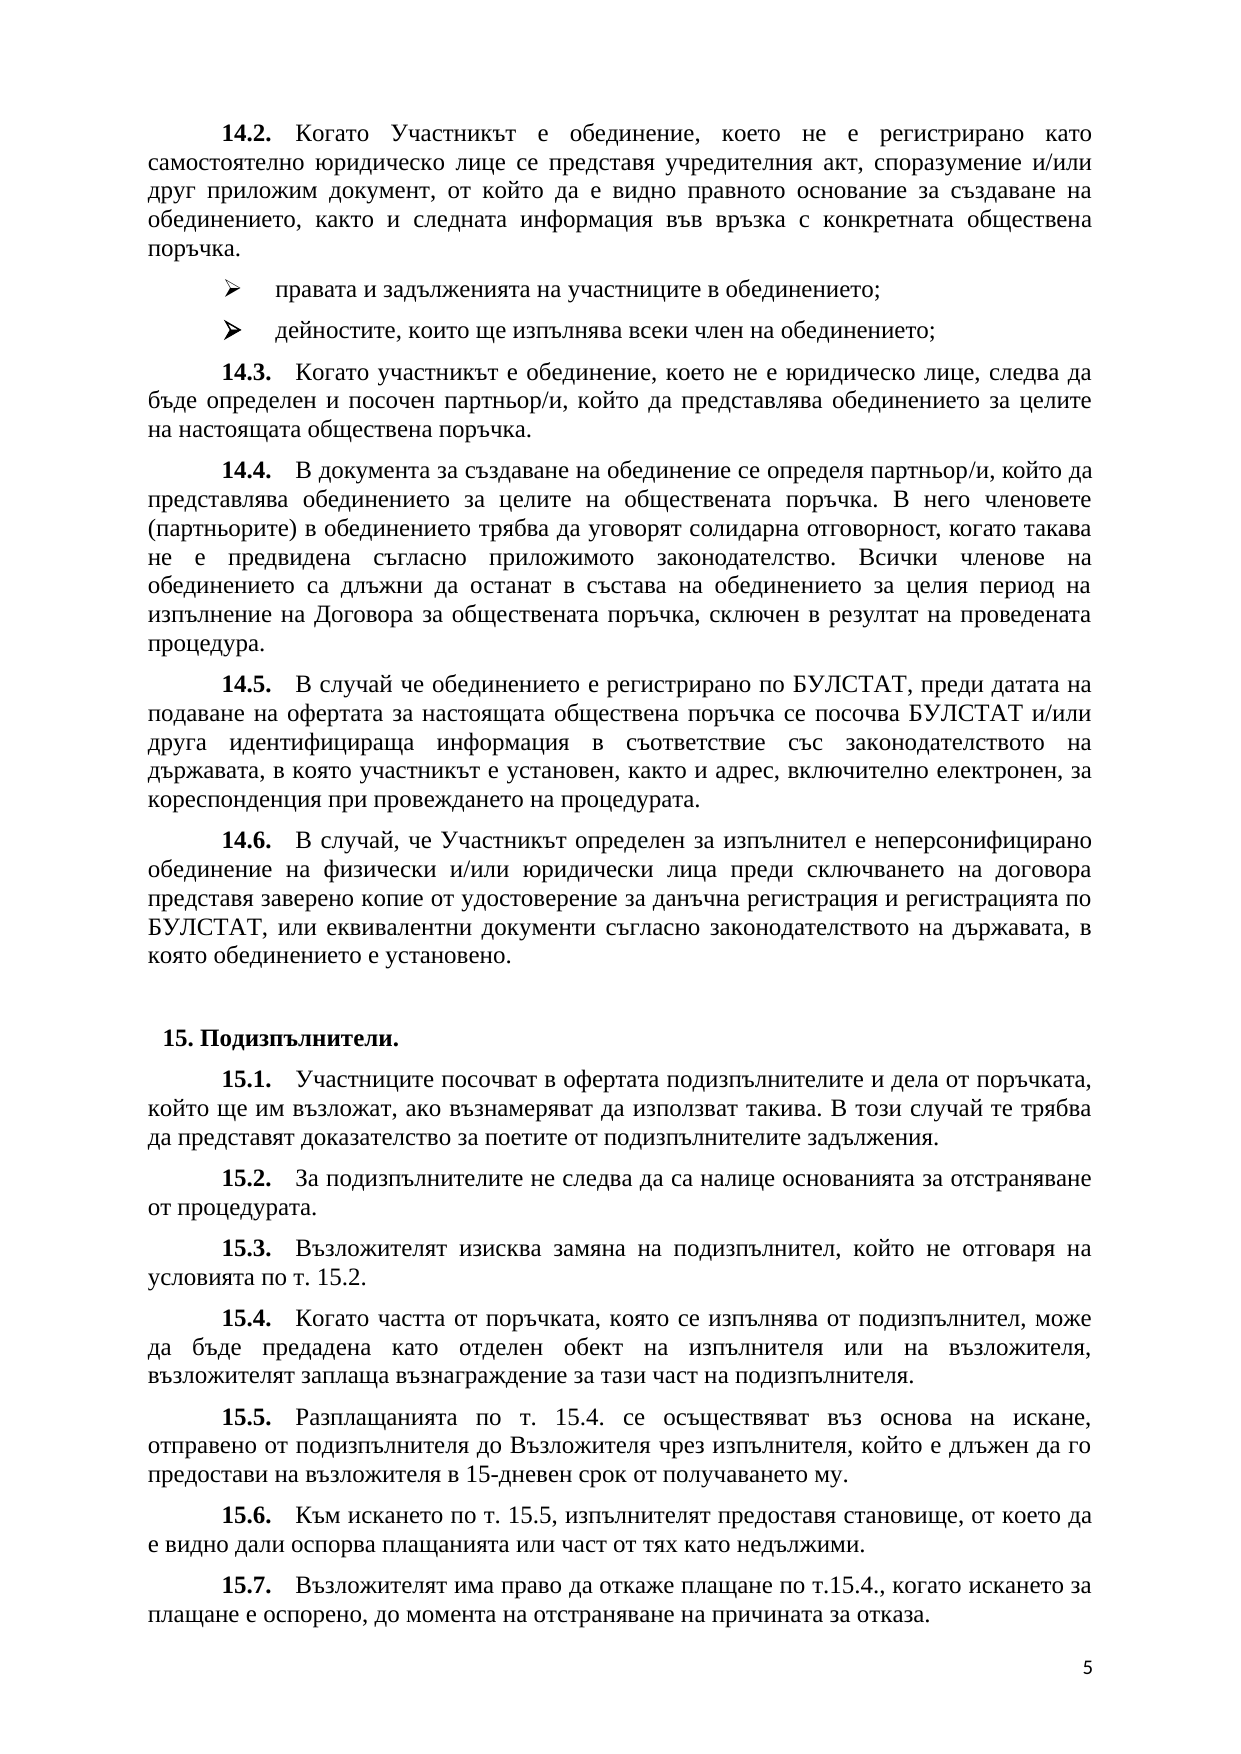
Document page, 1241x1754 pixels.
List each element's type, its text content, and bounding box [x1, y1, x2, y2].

list В случай че обединението е регистрирано по БУЛСТАТ, преди датата на подаване на офертата за настоящата обществена поръчка се посочва БУЛСТАТ и/или друга идентифицираща информация в съответствие със законодателството на държавата, в която участникът е установен, както и адрес, включително електронен, за кореспонденция при провеждането на процедурата. [148, 669, 1093, 813]
list В документа за създаване на обединение се определя партньор/и, който да представлява обединението за целите на обществената поръчка. В него членовете (партньорите) в обединението трябва да уговорят солидарна отговорност, когато такава не е предвидена съгласно приложимото законодателство. Всички членове на обединението са длъжни да останат в състава на обединението за целия период на изпълнение на Договора за обществената поръчка, сключен в резултат на проведената процедура. [148, 456, 1093, 657]
list Подизпълнители. [162, 1023, 1093, 1052]
list Възложителят изисква замяна на подизпълнител, който не отговаря на условията по т. 15.2. [148, 1233, 1093, 1291]
list В случай, че Участникът определен за изпълнител е неперсонифицирано обединение на физически и/или юридически лица преди сключването на договора представя заверено копие от удостоверение за данъчна регистрация и регистрацията по БУЛСТАТ, или еквивалентни документи съгласно законодателството на държавата, в която обединението е установено. [148, 826, 1093, 969]
list Разплащанията по т. 15.4. се осъществяват въз основа на искане, отправено от подизпълнителя до Възложителя чрез изпълнителя, който е длъжен да го предостави на възложителя в 15-дневен срок от получаването му. [148, 1402, 1093, 1488]
list За подизпълнителите не следва да са налице основанията за отстраняване от процедурата. [148, 1163, 1093, 1221]
list Участниците посочват в офертата подизпълнителите и дела от поръчката, който ще им възложат, ако възнамеряват да използват такива. В този случай те трябва да представят доказателство за поетите от подизпълнителите задължения. [148, 1064, 1093, 1151]
list Когато частта от поръчката, която се изпълнява от подизпълнител, може да бъде предадена като отделен обект на изпълнителя или на възложителя, възложителят заплаща възнаграждение за тази част на подизпълнителя. [148, 1303, 1093, 1389]
list Към искането по т. 15.5, изпълнителят предоставя становище, от което да е видно дали оспорва плащанията или част от тях като недължими. [148, 1501, 1093, 1558]
list дейностите, които ще изпълнява всеки член на обединението; [223, 316, 1093, 344]
list Когато Участникът е обединение, което не е регистрирано като самостоятелно юридическо лице се представя учредителния акт, споразумение и/или друг приложим документ, от който да е видно правното основание за създаване на обединението, както и следната информация във връзка с конкретната обществена поръчка. [148, 118, 1093, 262]
list Когато участникът е обединение, което не е юридическо лице, следва да бъде определен и посочен партньор/и, който да представлява обединението за целите на настоящата обществена поръчка. [148, 357, 1093, 443]
list Възложителят има право да откаже плащане по т.15.4., когато искането за плащане е оспорено, до момента на отстраняване на причината за отказа. [148, 1571, 1093, 1628]
list правата и задълженията на участниците в обединението; [223, 274, 1093, 303]
